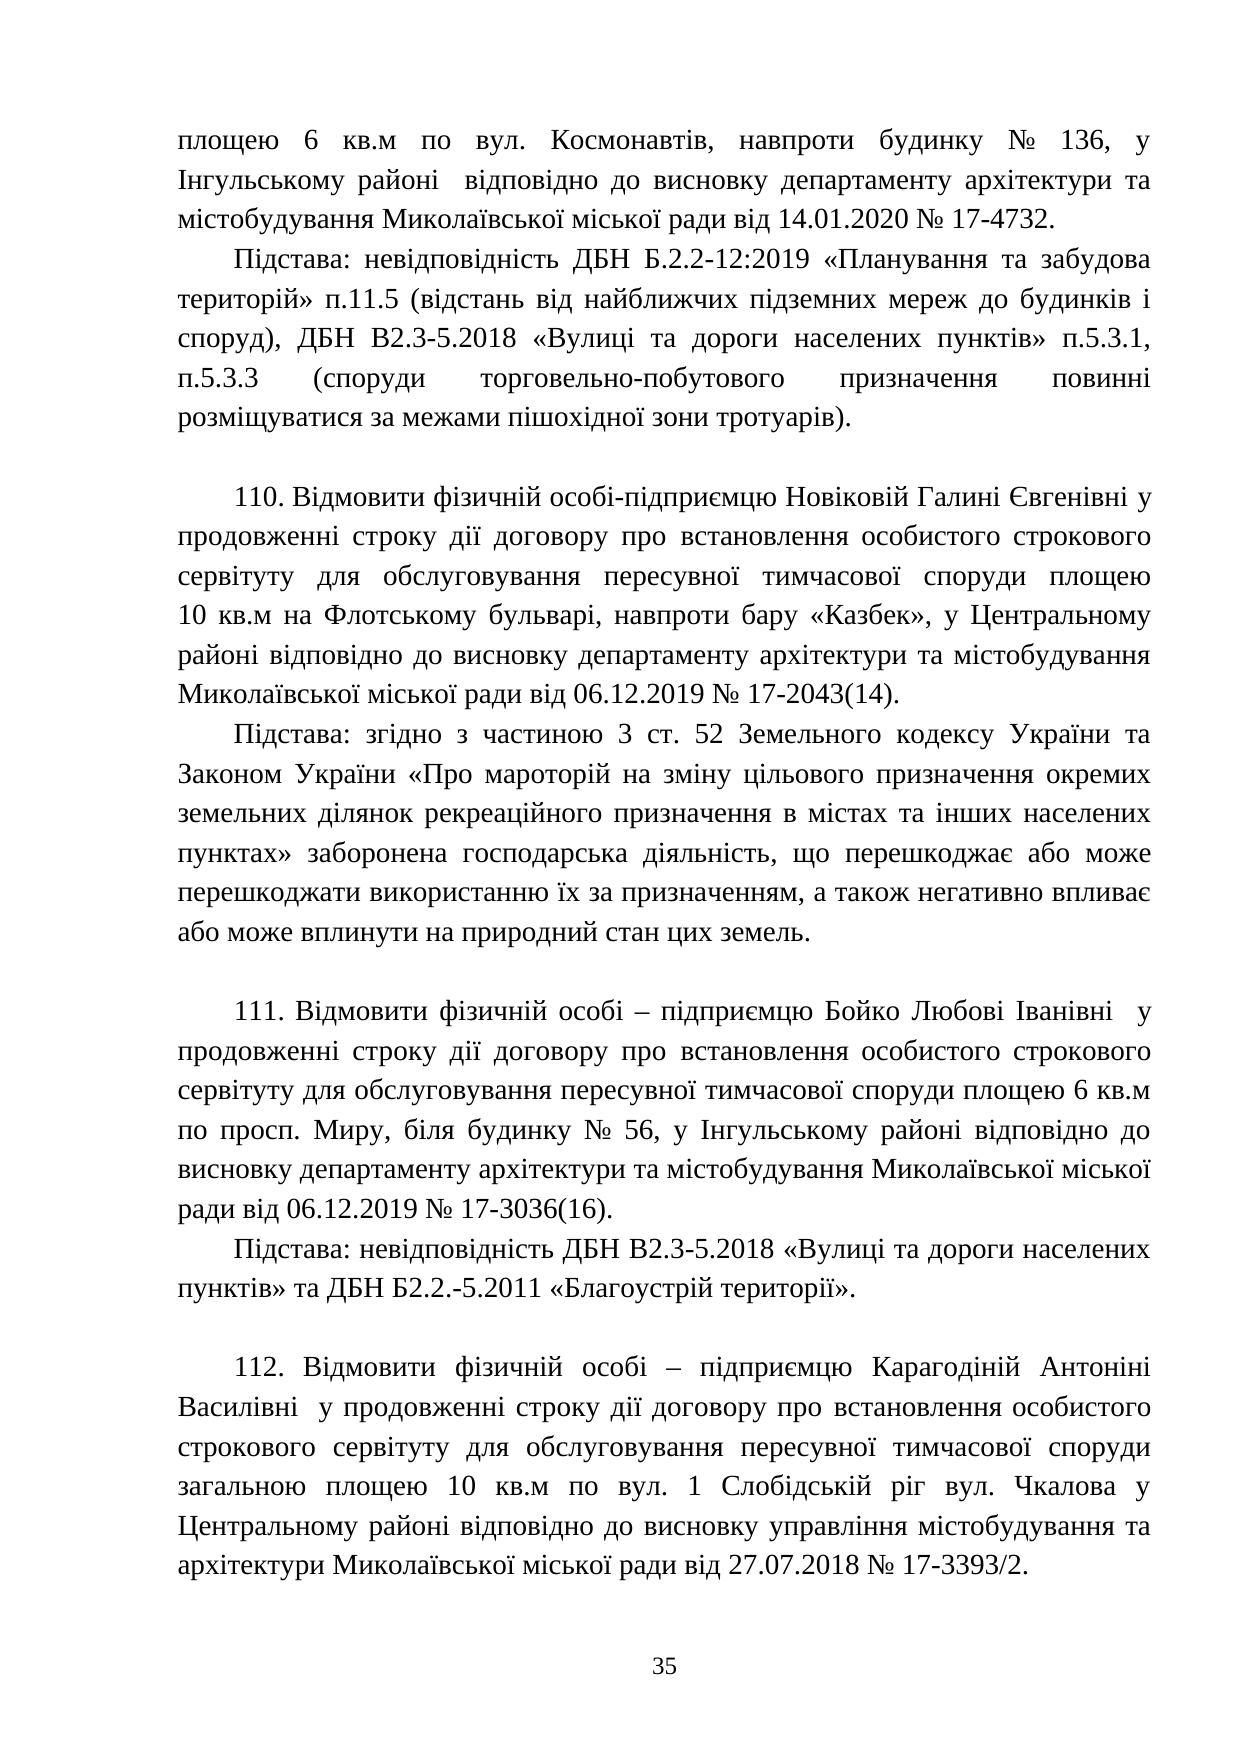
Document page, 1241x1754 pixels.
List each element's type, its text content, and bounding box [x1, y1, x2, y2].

text 111. Відмовити фізичній особі – підприємцю Бойко Любові Іванівні у продовженні строку дії договору про встановлення особистого строкового сервітуту для обслуговування пересувної тимчасової споруди площею 6 кв.м по просп. Миру, біля будинку № 56, у Інгульському районі відповідно до висновку департаменту архітектури та містобудування Миколаївської міської ради від 06.12.2019 № 17-3036(16). [177, 989, 1152, 1226]
text Підстава: невідповідність ДБН Б.2.2-12:2019 «Планування та забудова територій» п.11.5 (відстань від найближчих підземних мереж до будинків і споруд), ДБН В2.3-5.2018 «Вулиці та дороги населених пунктів» п.5.3.1, п.5.3.3 (споруди торговельно-побутового призначення повинні розміщуватися за межами пішохідної зони тротуарів). [177, 237, 1152, 435]
text 112. Відмовити фізичній особі – підприємцю Карагодіній Антоніні Василівні у продовженні строку дії договору про встановлення особистого строкового сервітуту для обслуговування пересувної тимчасової споруди загальною площею 10 кв.м по вул. 1 Слобідській ріг вул. Чкалова у Центральному районі відповідно до висновку управління містобудування та архітектури Миколаївської міської ради від 27.07.2018 № 17-3393/2. [177, 1345, 1152, 1583]
text Підстава: згідно з частиною 3 ст. 52 Земельного кодексу України та Законом України «Про мароторій на зміну цільового призначення окремих земельних ділянок рекреаційного призначення в містах та інших населених пунктах» заборонена господарська діяльність, що перешкоджає або може перешкоджати використанню їх за призначенням, а також негативно впливає або може вплинути на природний стан цих земель. [177, 712, 1152, 875]
text 110. Відмовити фізичній особі-підприємцю Новіковій Галині Євгенівні у продовженні строку дії договору про встановлення особистого строкового сервітуту для обслуговування пересувної тимчасової споруди площею 10 кв.м на Флотському бульварі, навпроти бару «Казбек», у Центральному районі відповідно до висновку департаменту архітектури та містобудування Миколаївської міської ради від 06.12.2019 № 17-2043(14). [177, 474, 1152, 712]
text Підстава: згідно з частиною 3 ст. 52 Земельного кодексу України та Законом України «Про мароторій на зміну цільового призначення окремих земельних ділянок рекреаційного призначення в містах та інших населених пунктах» заборонена господарська діяльність, що перешкоджає або може перешкоджати використанню їх за призначенням, а також негативно впливає або може вплинути на природний стан цих земель. [177, 908, 1152, 949]
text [177, 118, 1152, 237]
text Підстава: невідповідність ДБН В2.3-5.2018 «Вулиці та дороги населених пунктів» та ДБН Б2.2.-5.2011 «Благоустрій території». [177, 1226, 1152, 1306]
